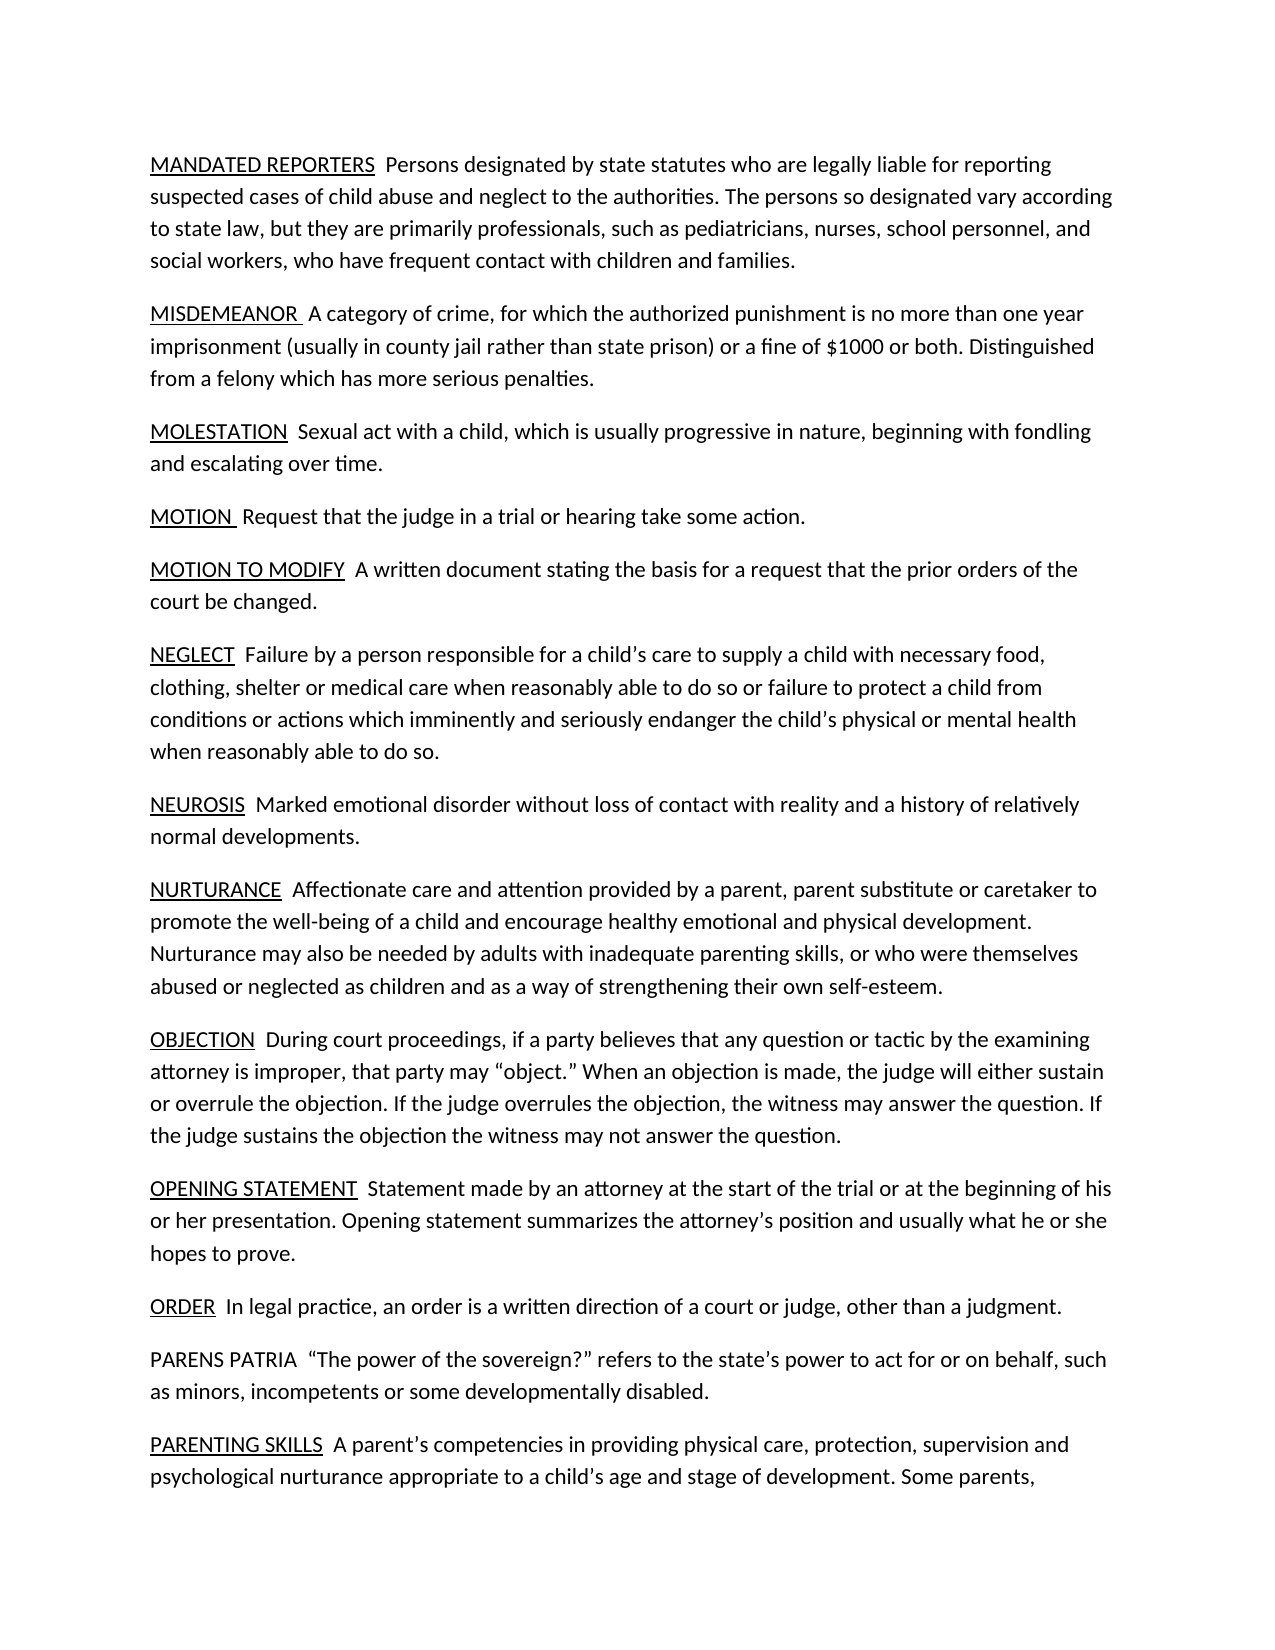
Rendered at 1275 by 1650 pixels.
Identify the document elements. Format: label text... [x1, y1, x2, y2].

text OPENING STATEMENT Statement made by an attorney at the start of the trial or at the beginning of his or her presentation. Opening statement summarizes the attorney’s position and usually what he or she hopes to prove. [150, 1174, 1125, 1267]
text ORDER In legal practice, an order is a written direction of a court or judge, other than a judgment. [150, 1292, 1125, 1320]
text MOTION TO MODIFY A written document stating the basis for a request that the prior orders of the court be changed. [150, 555, 1125, 615]
text MANDATED REPORTERS Persons designated by state statutes who are legally liable for reporting suspected cases of child abuse and neglect to the authorities. The persons so designated vary according to state law, but they are primarily professionals, such as pediatricians, nurses, school personnel, and social workers, who have frequent contact with children and families. [150, 150, 1125, 274]
text PARENS PATRIA “The power of the sovereign?” refers to the state’s power to act for or on behalf, such as minors, incompetents or some developmentally disabled. [150, 1345, 1125, 1405]
text MOLESTATION Sexual act with a child, which is usually progressive in nature, beginning with fondling and escalating over time. [150, 417, 1125, 477]
text MISDEMEANOR A category of crime, for which the authorized punishment is no more than one year imprisonment (usually in county jail rather than state prison) or a fine of $1000 or both. Distinguished from a felony which has more serious penalties. [150, 299, 1125, 392]
text NURTURANCE Affectionate care and attention provided by a parent, parent substitute or caretaker to promote the well-being of a child and encourage healthy emotional and physical development. Nurturance may also be needed by adults with inadequate parenting skills, or who were themselves abused or neglected as children and as a way of strengthening their own self-esteem. [150, 875, 1125, 1000]
text NEGLECT Failure by a person responsible for a child’s care to supply a child with necessary food, clothing, shelter or medical care when reasonably able to do so or failure to protect a child from conditions or actions which imminently and seriously endanger the child’s physical or mental health when reasonably able to do so. [150, 640, 1125, 765]
text OBJECTION During court proceedings, if a party believes that any question or tactic by the examining attorney is improper, that party may “object.” When an objection is made, the judge will either sustain or overrule the objection. If the judge overrules the objection, the witness may answer the question. If the judge sustains the objection the witness may not answer the question. [150, 1025, 1125, 1149]
text NEUROSIS Marked emotional disorder without loss of contact with reality and a history of relatively normal developments. [150, 790, 1125, 850]
text MOTION Request that the judge in a trial or hearing take some action. [150, 502, 1125, 530]
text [150, 1430, 1125, 1490]
